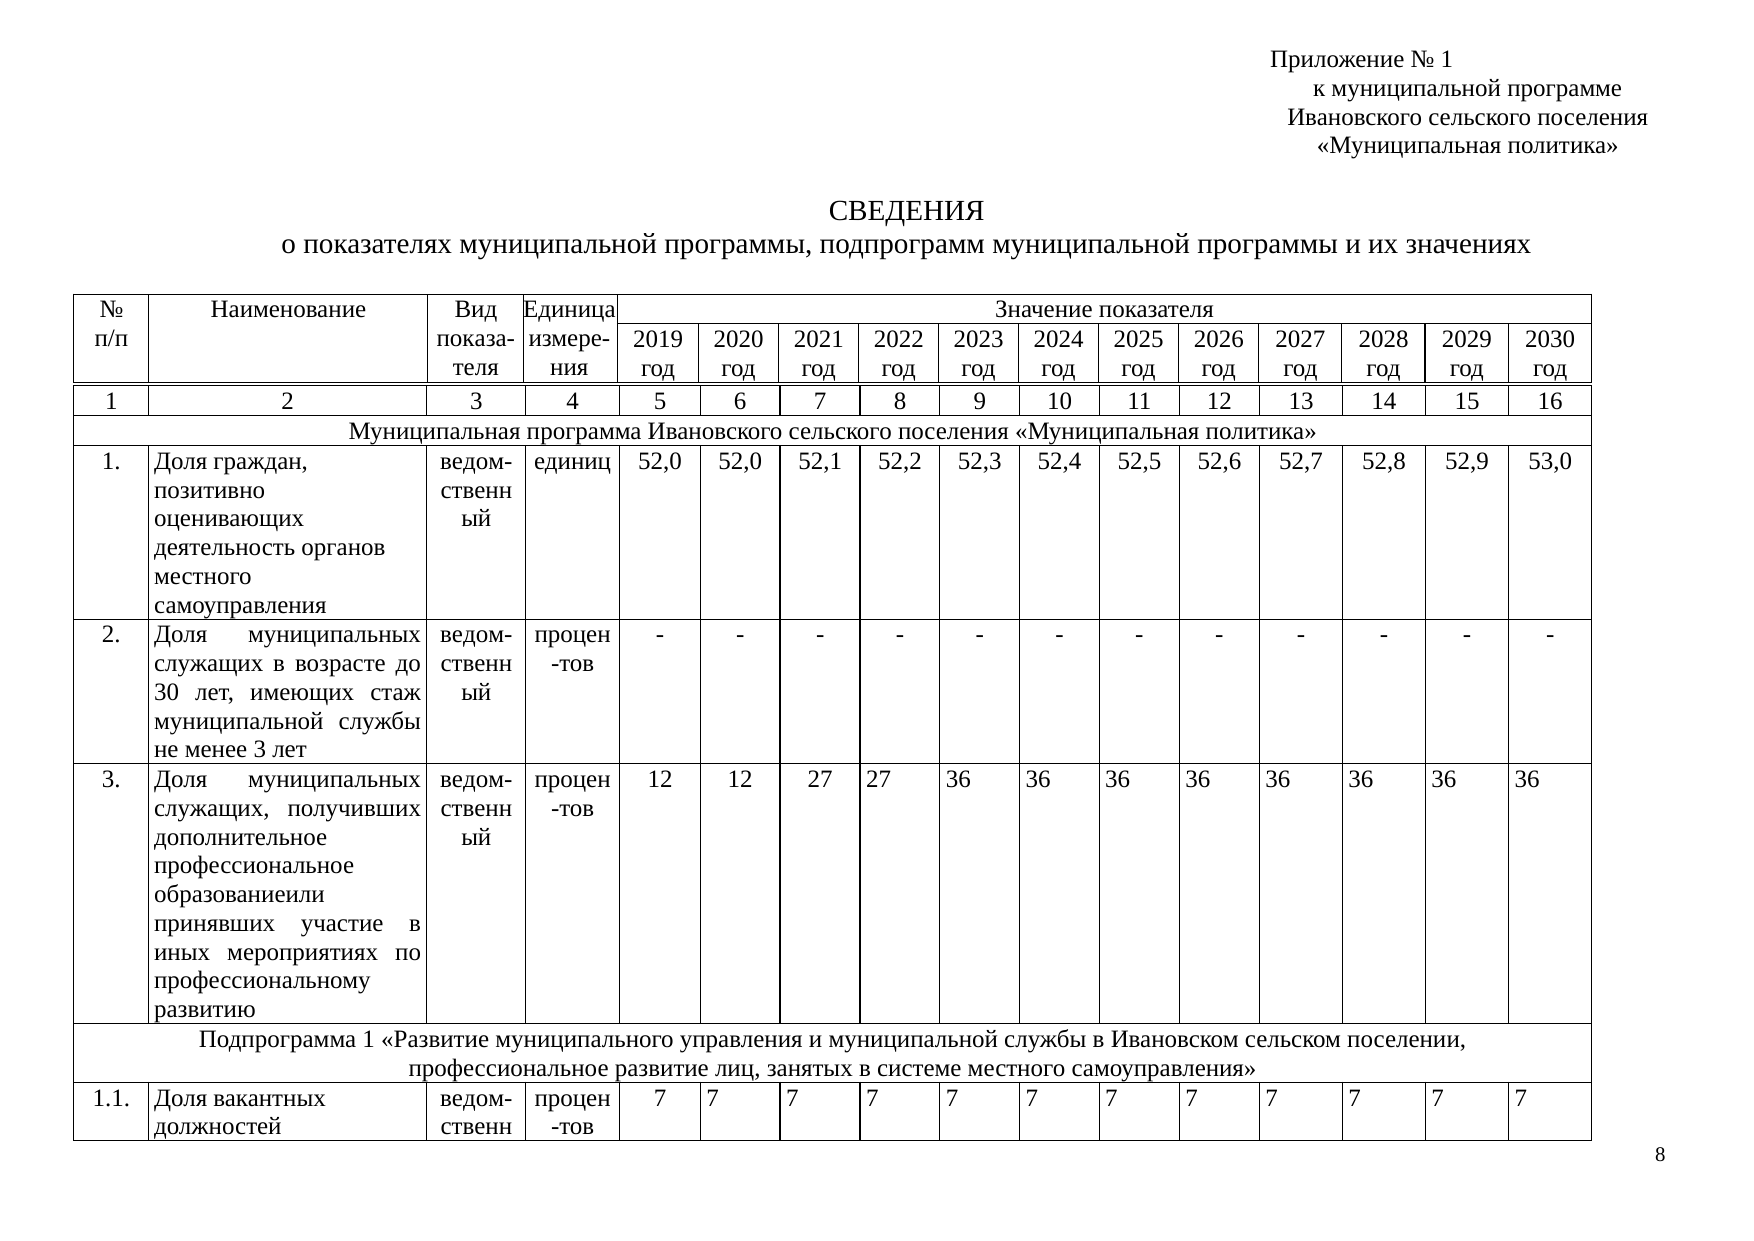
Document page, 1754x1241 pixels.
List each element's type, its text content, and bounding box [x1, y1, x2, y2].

table_cell 52,4 [1020, 446, 1099, 618]
table_header 15 [1426, 386, 1508, 415]
table_cell - [620, 620, 700, 763]
table_cell 53,0 [1509, 446, 1591, 618]
table_cell - [1260, 620, 1342, 763]
table_cell 2030 год [1509, 324, 1591, 382]
table_cell - [1343, 620, 1425, 763]
table_cell 52,2 [861, 446, 939, 618]
table_cell 2029 год [1426, 324, 1508, 382]
table_cell 36 [1180, 764, 1259, 1023]
table_cell 36 [1100, 764, 1179, 1023]
table_header 9 [940, 386, 1019, 415]
table_cell 1.1. [74, 1083, 148, 1140]
table_header 10 [1020, 386, 1099, 415]
table_cell - [1180, 620, 1259, 763]
table_cell 7 [1020, 1083, 1099, 1140]
table_cell - [1020, 620, 1099, 763]
table_cell 7 [1260, 1083, 1342, 1140]
table_cell 7 [781, 1083, 859, 1140]
table_header Единица измерения [524, 295, 617, 382]
table_cell 27 [781, 764, 859, 1023]
table_cell 36 [1343, 764, 1425, 1023]
table_cell процен-тов [526, 764, 619, 1023]
table_header 4 [526, 386, 619, 415]
table_cell единиц [526, 446, 619, 618]
table_cell Доля граждан, позитивно оценивающих деятельность органов местного самоуправления [149, 446, 426, 618]
table_cell 52,1 [781, 446, 859, 618]
table_cell ведом-ственный [427, 1083, 525, 1140]
table_cell 7 [1509, 1083, 1591, 1140]
table_cell 36 [1260, 764, 1342, 1023]
table_cell 2. [74, 620, 148, 763]
table_header 2 [149, 386, 426, 415]
text Сведения [148, 193, 1665, 226]
table_header Вид показа-теля [428, 295, 523, 382]
table_cell ведом-ственный [427, 446, 525, 618]
table_header Значение показателя [618, 295, 1591, 323]
table_cell 2020 год [699, 324, 778, 382]
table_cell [149, 1083, 426, 1140]
table_header 6 [701, 386, 779, 415]
table_header 12 [1180, 386, 1259, 415]
text «Муниципальная политика» [1270, 131, 1665, 159]
table_cell 2019 год [618, 324, 698, 382]
table_cell Доля муниципальных служащих, получивших дополнительное профессиональное образованиеили принявших участие в иных мероприятиях по профессиональному развитию [149, 764, 426, 1023]
table_cell 36 [1509, 764, 1591, 1023]
table_cell - [1426, 620, 1508, 763]
text к муниципальной программе [1270, 73, 1665, 102]
table_header 16 [1509, 386, 1591, 415]
table_cell процен-тов [526, 620, 619, 763]
table_cell Муниципальная программа Ивановского сельского поселения «Муниципальная политика» [74, 416, 1591, 445]
table_cell 52,5 [1100, 446, 1179, 618]
table_cell - [701, 620, 779, 763]
table_header 7 [781, 386, 859, 415]
text о показателях муниципальной программы, подпрограмм муниципальной программы и их значениях [148, 226, 1665, 260]
table_cell 12 [620, 764, 700, 1023]
table_header 5 [620, 386, 700, 415]
table_cell - [781, 620, 859, 763]
table_cell 52,6 [1180, 446, 1259, 618]
table_cell - [1509, 620, 1591, 763]
table_header 11 [1100, 386, 1179, 415]
table_cell ведом-ственный [427, 620, 525, 763]
table_cell процен-тов [526, 1083, 619, 1140]
table_cell 52,9 [1426, 446, 1508, 618]
table_header 14 [1343, 386, 1425, 415]
table_cell ведом-ственный [427, 764, 525, 1023]
table_cell 2024 год [1019, 324, 1098, 382]
text Приложение № 1 [1270, 44, 1665, 73]
table_header 1 [74, 386, 148, 415]
table_cell 7 [1180, 1083, 1259, 1140]
table_cell Подпрограмма 1 «Развитие муниципального управления и муниципальной службы в Ивановском сельском поселении, профессиональное развитие лиц, занятых в системе местного самоуправления» [74, 1024, 1591, 1082]
table_cell 7 [940, 1083, 1019, 1140]
table_cell 2023 год [939, 324, 1018, 382]
table_cell 2028 год [1342, 324, 1424, 382]
table_cell 52,0 [701, 446, 779, 618]
table_cell - [861, 620, 939, 763]
table_header 8 [861, 386, 939, 415]
table_cell 36 [1020, 764, 1099, 1023]
table_cell 52,8 [1343, 446, 1425, 618]
table_header № п/п [74, 295, 148, 382]
table_cell 2021 год [779, 324, 858, 382]
table_cell 7 [861, 1083, 939, 1140]
table_cell - [1100, 620, 1179, 763]
table_cell 2022 год [859, 324, 938, 382]
table_cell 7 [1343, 1083, 1425, 1140]
table_cell 3. [74, 764, 148, 1023]
table_cell 1. [74, 446, 148, 618]
table_cell Доля муниципальных служащих в возрасте до 30 лет, имеющих стаж муниципальной службы не менее 3 лет [149, 620, 426, 763]
table_cell 7 [620, 1083, 700, 1140]
table_cell 52,0 [620, 446, 700, 618]
table_cell 12 [701, 764, 779, 1023]
text Ивановского сельского поселения [1270, 102, 1665, 131]
table_cell - [940, 620, 1019, 763]
table_cell 52,7 [1260, 446, 1342, 618]
table_header 13 [1260, 386, 1342, 415]
table_cell 36 [1426, 764, 1508, 1023]
table_cell 52,3 [940, 446, 1019, 618]
table_cell 2025 год [1099, 324, 1178, 382]
table_cell 7 [1100, 1083, 1179, 1140]
table_header 3 [427, 386, 525, 415]
table_header Наименование [149, 295, 427, 382]
table_cell 2026 год [1179, 324, 1258, 382]
table_cell 7 [701, 1083, 779, 1140]
table_cell 2027 год [1259, 324, 1341, 382]
table_cell 36 [940, 764, 1019, 1023]
table_cell 7 [1426, 1083, 1508, 1140]
table_cell 27 [861, 764, 939, 1023]
